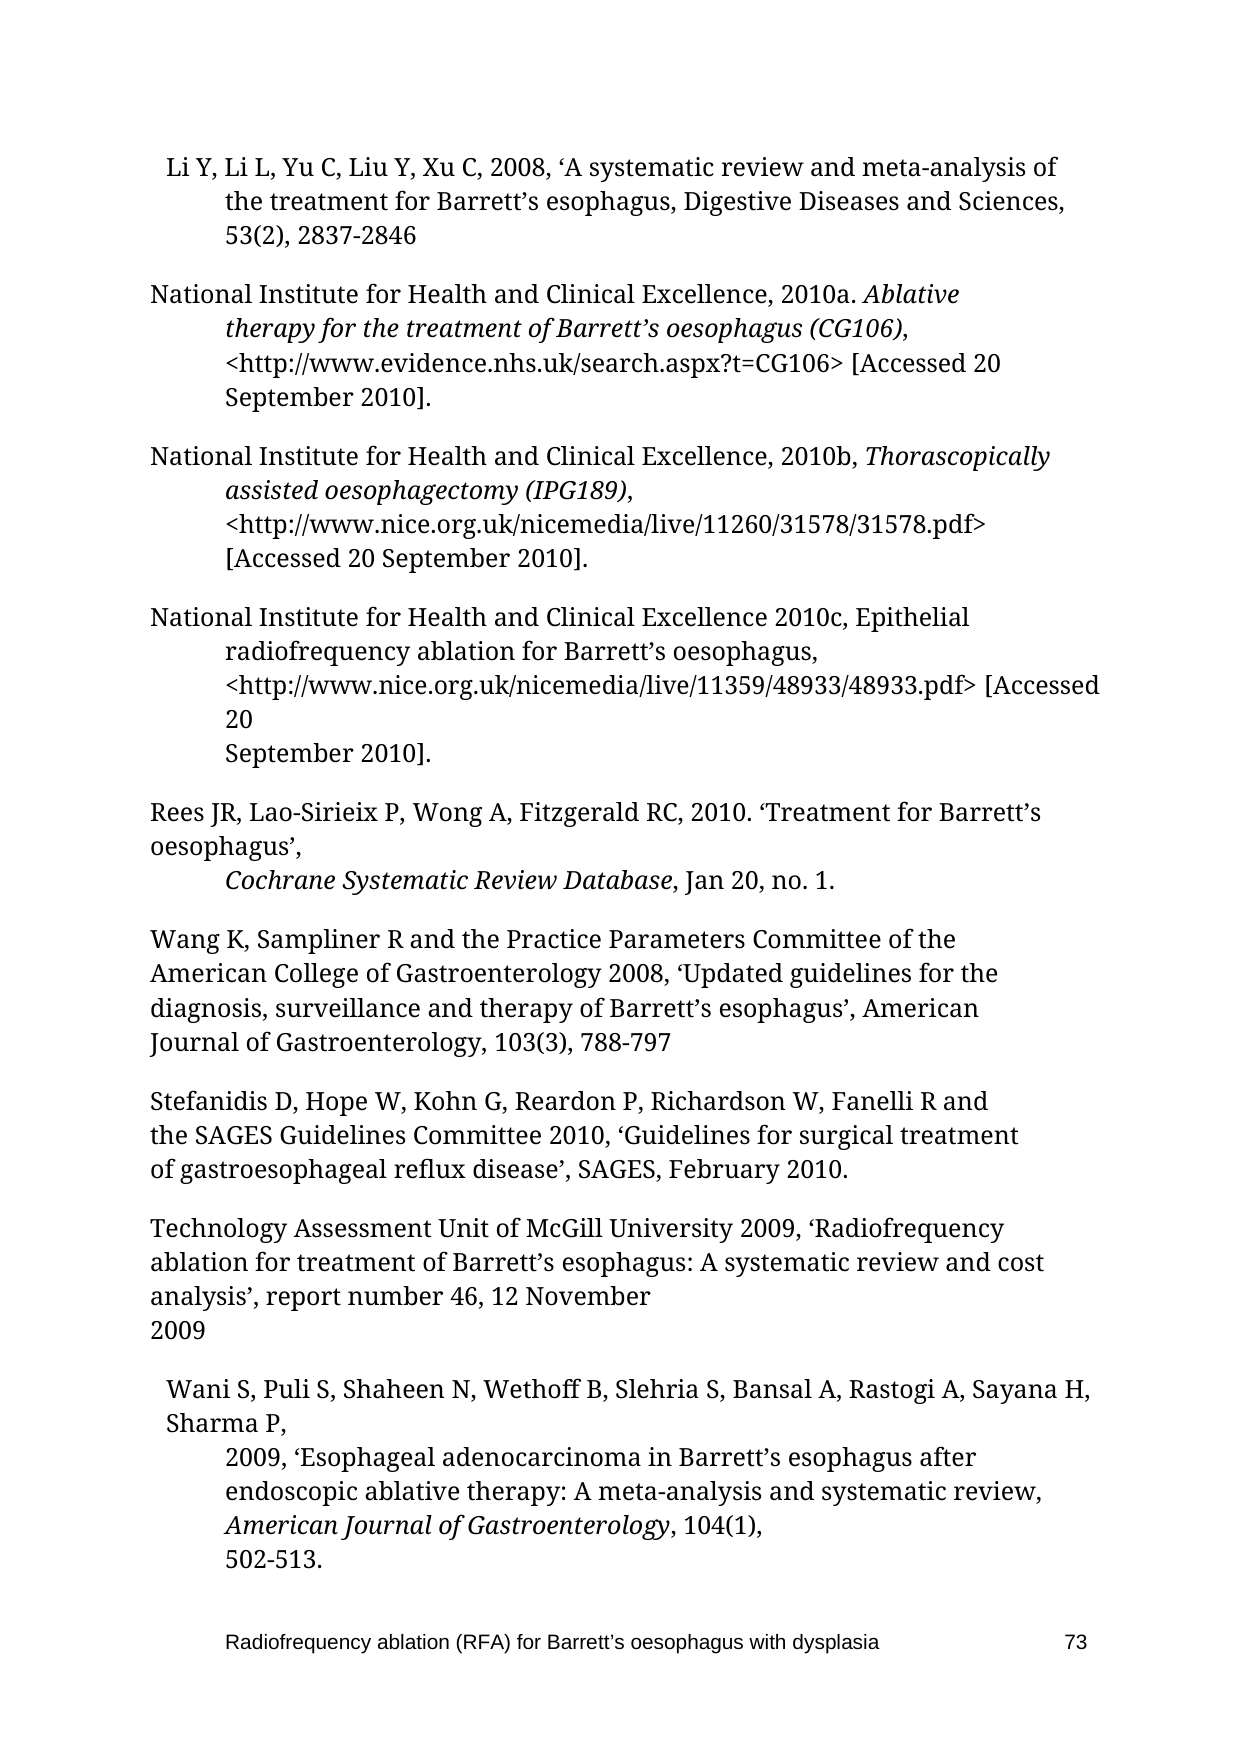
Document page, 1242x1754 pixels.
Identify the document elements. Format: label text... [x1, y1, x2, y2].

text National Institute for Health and Clinical Excellence 2010c, Epithelial radiofrequency ablation for Barrett’s oesophagus, [150, 599, 1069, 668]
text <http://www.nice.org.uk/nicemedia/live/11359/48933/48933.pdf> [Accessed 20 [225, 668, 1108, 736]
text September 2010]. [225, 736, 1108, 770]
text Rees JR, Lao-Sirieix P, Wong A, Fitzgerald RC, 2010. ‘Treatment for Barrett’s oesophagus’, [150, 795, 1108, 863]
text Cochrane Systematic Review Database, Jan 20, no. 1. [225, 863, 1108, 897]
text 502-513. [225, 1542, 1108, 1576]
text Stefanidis D, Hope W, Kohn G, Reardon P, Richardson W, Fanelli R and the SAGES Guidelines Committee 2010, ‘Guidelines for surgical treatment of gastroesophageal reflux disease’, SAGES, February 2010. [150, 1083, 1025, 1186]
text 2009 [150, 1313, 1108, 1347]
text Li Y, Li L, Yu C, Liu Y, Xu C, 2008, ‘A systematic review and meta-analysis of the treatment for Barrett’s esophagus, Digestive Diseases and Sciences, 53(2), 2837-2846 [166, 150, 1068, 252]
text National Institute for Health and Clinical Excellence, 2010b, Thorascopically assisted oesophagectomy (IPG189), <http://www.nice.org.uk/nicemedia/live/11260/31578/31578.pdf> [Accessed 20 September 2010]. [150, 438, 1074, 574]
text National Institute for Health and Clinical Excellence, 2010a. Ablative therapy for the treatment of Barrett’s oesophagus (CG106), <http://www.evidence.nhs.uk/search.aspx?t=CG106> [Accessed 20 September 2010]. [150, 277, 1048, 413]
text 2009, ‘Esophageal adenocarcinoma in Barrett’s esophagus after endoscopic ablative therapy: A meta-analysis and systematic review, American Journal of Gastroenterology, 104(1), [225, 1440, 1089, 1542]
text Wang K, Sampliner R and the Practice Parameters Committee of the American College of Gastroenterology 2008, ‘Updated guidelines for the diagnosis, surveillance and therapy of Barrett’s esophagus’, American Journal of Gastroenterology, 103(3), 788-797 [150, 922, 1029, 1058]
text Wani S, Puli S, Shaheen N, Wethoff B, Slehria S, Bansal A, Rastogi A, Sayana H, Sharma P, [166, 1372, 1108, 1440]
text Technology Assessment Unit of McGill University 2009, ‘Radiofrequency ablation for treatment of Barrett’s esophagus: A systematic review and cost analysis’, report number 46, 12 November [150, 1211, 1089, 1313]
